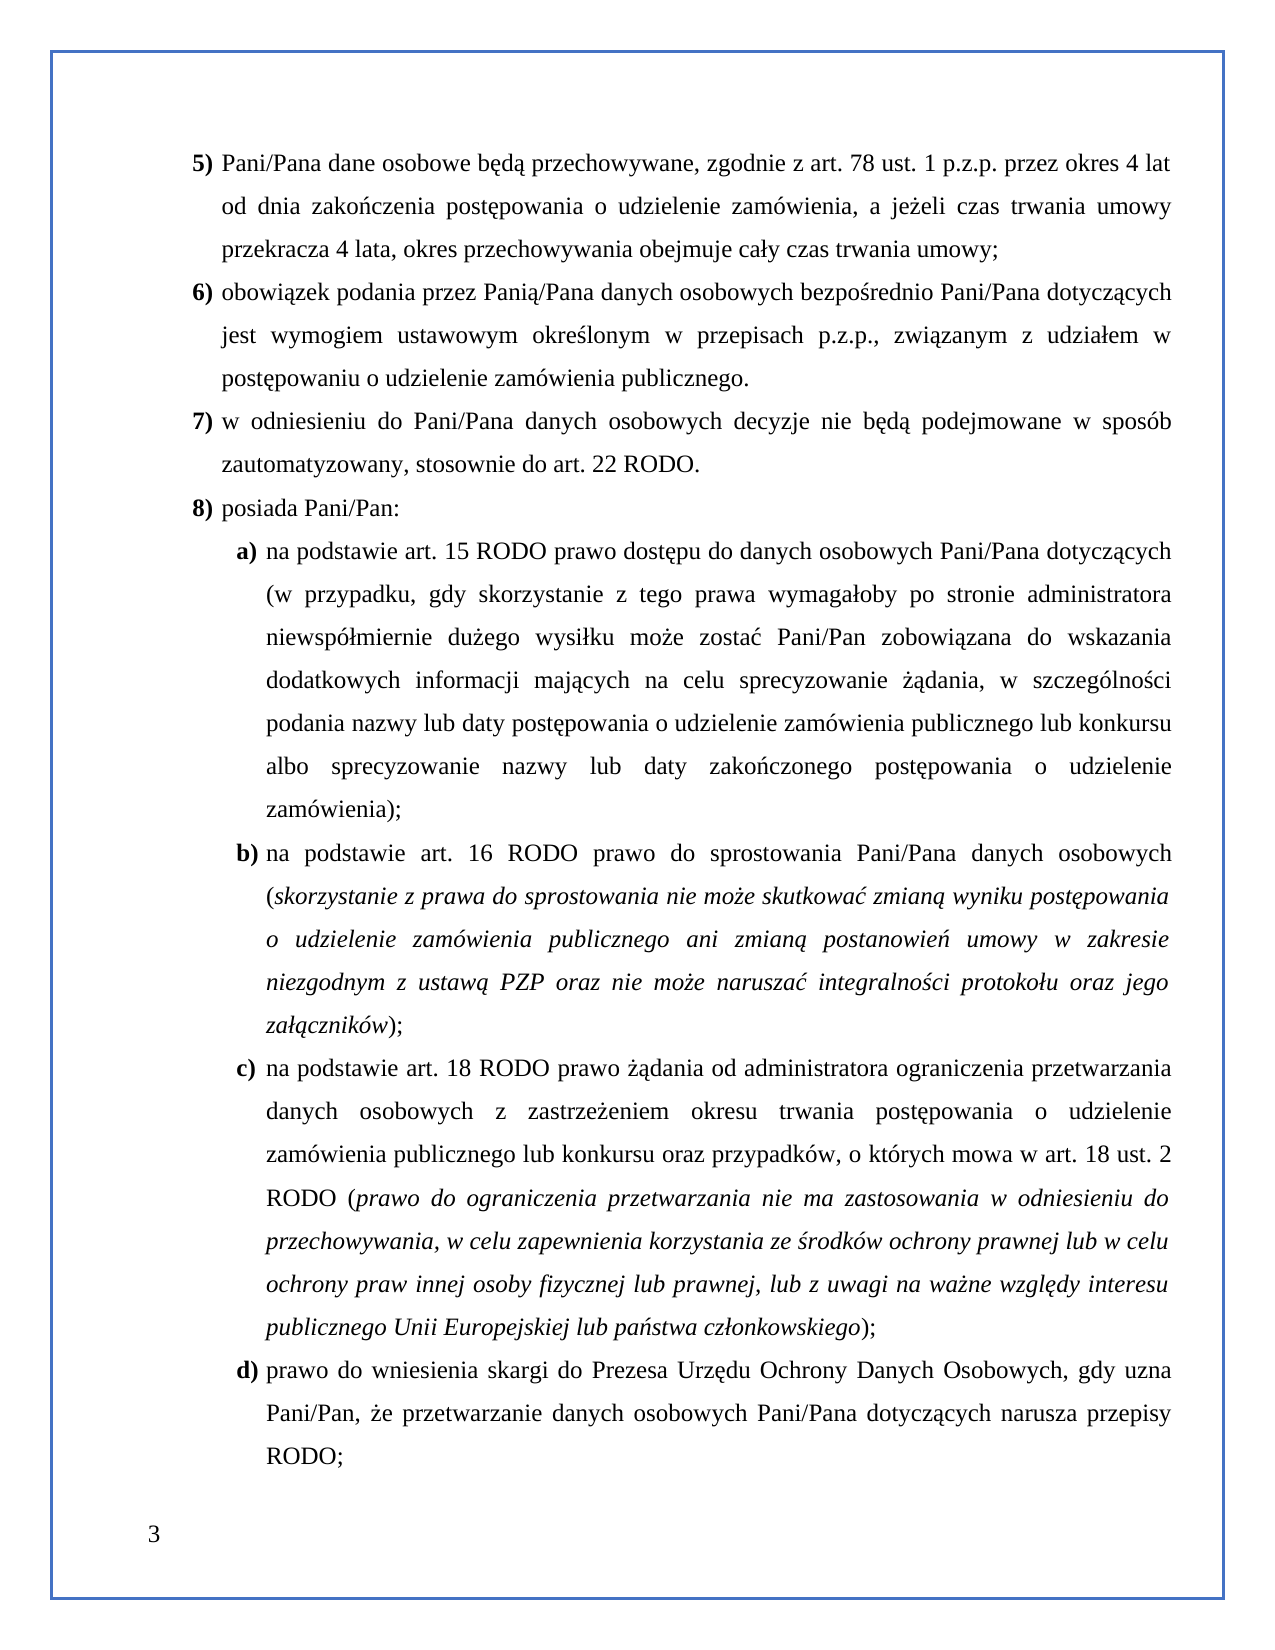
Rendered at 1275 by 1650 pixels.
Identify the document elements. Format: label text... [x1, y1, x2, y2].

text c) na podstawie art. 18 RODO prawo żądania od administratora ograniczenia przetwarzania danych osobowych z zastrzeżeniem okresu trwania postępowania o udzielenie zamówienia publicznego lub konkursu oraz przypadków, o których mowa w art. 18 ust. 2 RODO (prawo do ograniczenia przetwarzania nie ma zastosowania w odniesieniu do przechowywania, w celu zapewnienia korzystania ze środków ochrony prawnej lub w celu ochrony praw innej osoby fizycznej lub prawnej, lub z uwagi na ważne względy interesu publicznego Unii Europejskiej lub państwa członkowskiego); [236, 1053, 1172, 1341]
text 8) posiada Pani/Pan: [192, 493, 1172, 521]
text d) prawo do wniesienia skargi do Prezesa Urzędu Ochrony Danych Osobowych, gdy uzna Pani/Pan, że przetwarzanie danych osobowych Pani/Pana dotyczących narusza przepisy RODO; [236, 1355, 1172, 1470]
text 6) obowiązek podania przez Panią/Pana danych osobowych bezpośrednio Pani/Pana dotyczących jest wymogiem ustawowym określonym w przepisach p.z.p., związanym z udziałem w postępowaniu o udzielenie zamówienia publicznego. [192, 277, 1172, 392]
text 7) w odniesieniu do Pani/Pana danych osobowych decyzje nie będą podejmowane w sposób zautomatyzowany, stosownie do art. 22 RODO. [192, 406, 1172, 478]
text b) na podstawie art. 16 RODO prawo do sprostowania Pani/Pana danych osobowych (skorzystanie z prawa do sprostowania nie może skutkować zmianą wyniku postępowania o udzielenie zamówienia publicznego ani zmianą postanowień umowy w zakresie niezgodnym z ustawą PZP oraz nie może naruszać integralności protokołu oraz jego załączników); [236, 838, 1172, 1039]
text a) na podstawie art. 15 RODO prawo dostępu do danych osobowych Pani/Pana dotyczących (w przypadku, gdy skorzystanie z tego prawa wymagałoby po stronie administratora niewspółmiernie dużego wysiłku może zostać Pani/Pan zobowiązana do wskazania dodatkowych informacji mających na celu sprecyzowanie żądania, w szczególności podania nazwy lub daty postępowania o udzielenie zamówienia publicznego lub konkursu albo sprecyzowanie nazwy lub daty zakończonego postępowania o udzielenie zamówienia); [236, 536, 1172, 823]
text 5) Pani/Pana dane osobowe będą przechowywane, zgodnie z art. 78 ust. 1 p.z.p. przez okres 4 lat od dnia zakończenia postępowania o udzielenie zamówienia, a jeżeli czas trwania umowy przekracza 4 lata, okres przechowywania obejmuje cały czas trwania umowy; [192, 148, 1172, 263]
